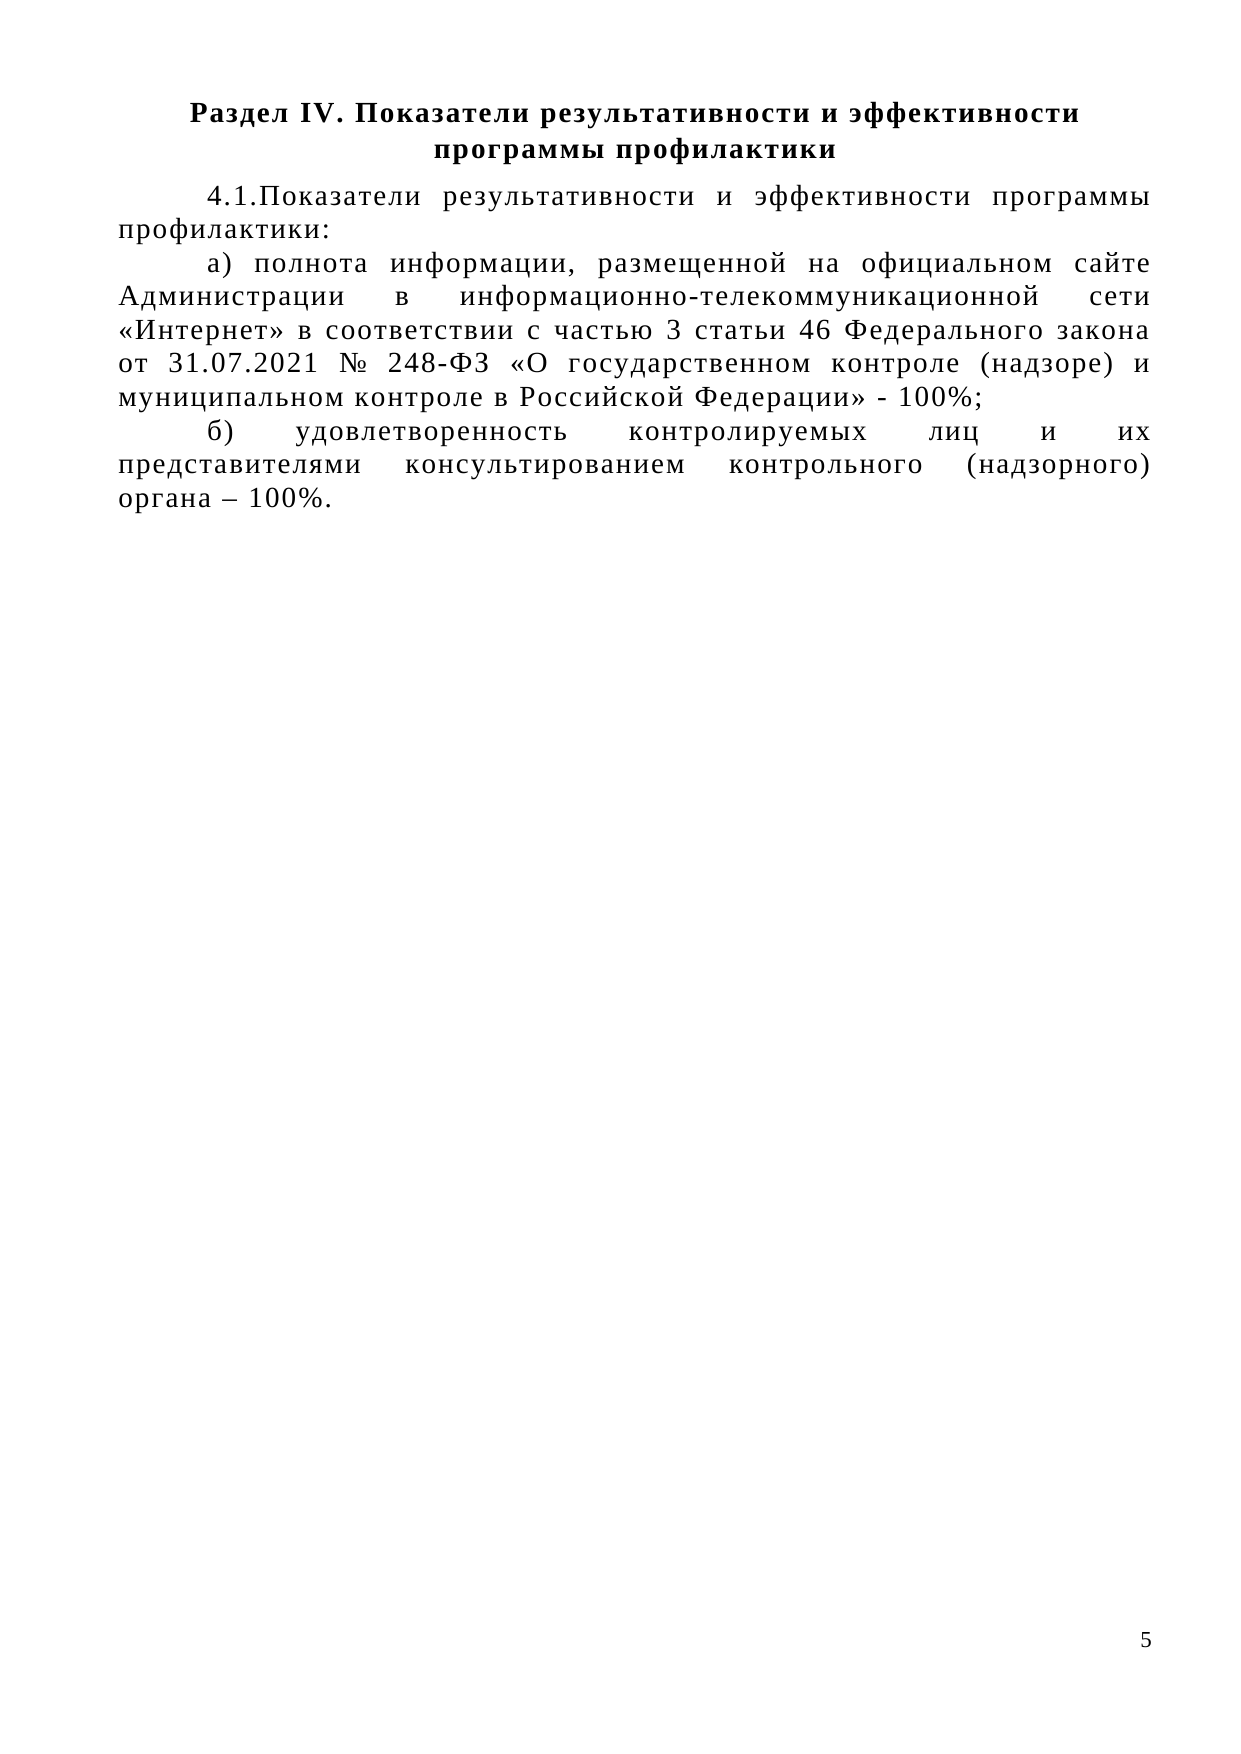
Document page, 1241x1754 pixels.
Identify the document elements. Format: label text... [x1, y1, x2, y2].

text 4.1.Показатели результативности и эффективности программы профилактики: [118, 178, 1152, 245]
text а) полнота информации, размещенной на официальном сайте Администрации в информационно-телекоммуникационной сети «Интернет» в соответствии с частью 3 статьи 46 Федерального закона от 31.07.2021 № 248-ФЗ «О государственном контроле (надзоре) и муниципальном контроле в Российской Федерации» - 100%; [118, 245, 1152, 413]
text б) удовлетворенность контролируемых лиц и их представителями консультированием контрольного (надзорного) органа – 100%. [118, 413, 1152, 513]
text Раздел IV. Показатели результативности и эффективности программы профилактики [118, 94, 1152, 165]
